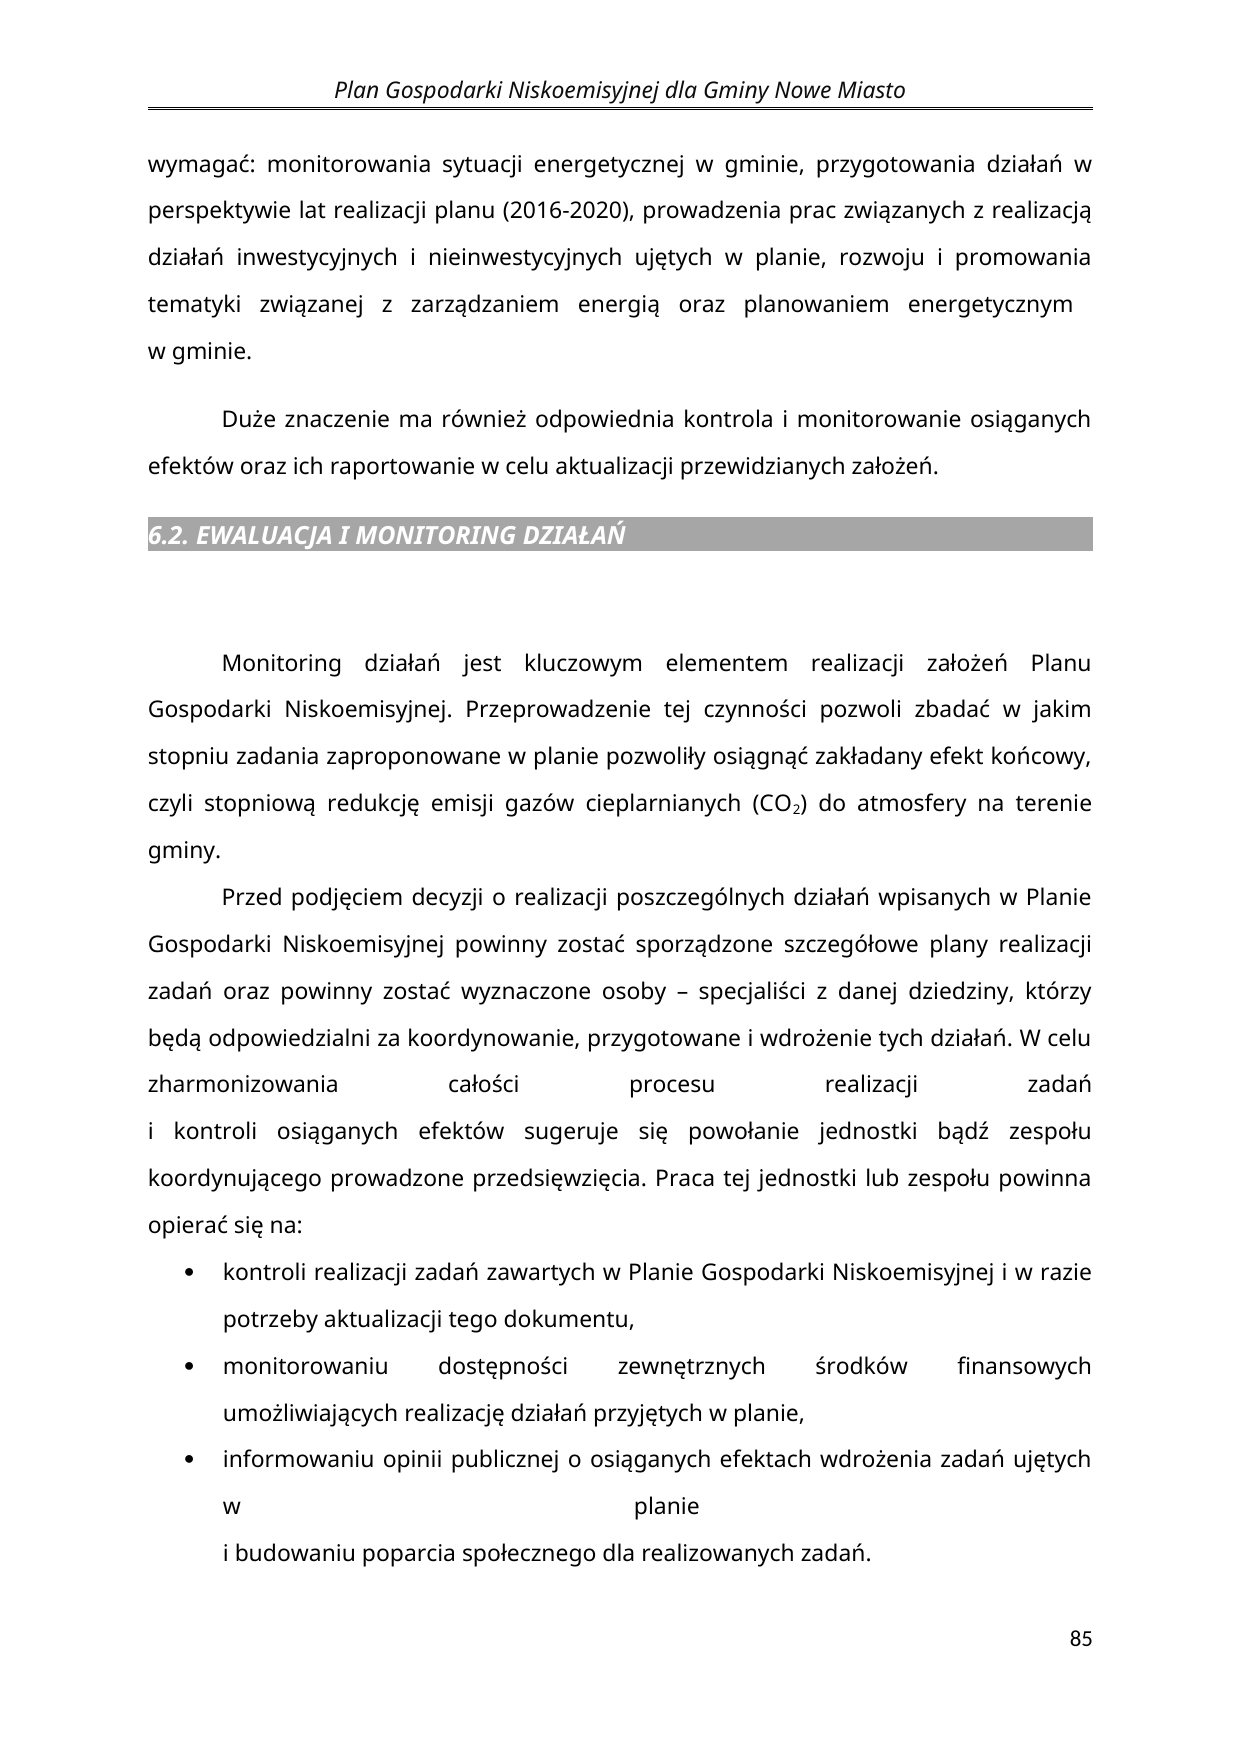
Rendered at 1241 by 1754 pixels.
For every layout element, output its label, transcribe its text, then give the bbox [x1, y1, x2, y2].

text Duże znaczenie ma również odpowiednia kontrola i monitorowanie osiąganych efektów oraz ich raportowanie w celu aktualizacji przewidzianych założeń. [148, 403, 1093, 481]
list informowaniu opinii publicznej o osiąganych efektach wdrożenia zadań ujętych w planie i budowaniu poparcia społecznego dla realizowanych zadań. [185, 1443, 1093, 1568]
subtitle 6.2. EWALUACJA I MONITORING DZIAŁAŃ [148, 517, 1093, 551]
list kontroli realizacji zadań zawartych w Planie Gospodarki Niskoemisyjnej i w razie potrzeby aktualizacji tego dokumentu, [185, 1256, 1093, 1334]
text Przed podjęciem decyzji o realizacji poszczególnych działań wpisanych w Planie Gospodarki Niskoemisyjnej powinny zostać sporządzone szczegółowe plany realizacji zadań oraz powinny zostać wyznaczone osoby – specjaliści z danej dziedziny, którzy będą odpowiedzialni za koordynowanie, przygotowane i wdrożenie tych działań. W celu zharmonizowania całości procesu realizacji zadań i kontroli osiąganych efektów sugeruje się powołanie jednostki bądź zespołu koordynującego prowadzone przedsięwzięcia. Praca tej jednostki lub zespołu powinna opierać się na: [148, 881, 1093, 1240]
list monitorowaniu dostępności zewnętrznych środków finansowych umożliwiających realizację działań przyjętych w planie, [185, 1350, 1093, 1428]
text Monitoring działań jest kluczowym elementem realizacji założeń Planu Gospodarki Niskoemisyjnej. Przeprowadzenie tej czynności pozwoli zbadać w jakim stopniu zadania zaproponowane w planie pozwoliły osiągnąć zakładany efekt końcowy, czyli stopniową redukcję emisji gazów cieplarnianych (CO2) do atmosfery na terenie gminy. [148, 647, 1093, 865]
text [148, 148, 1093, 366]
